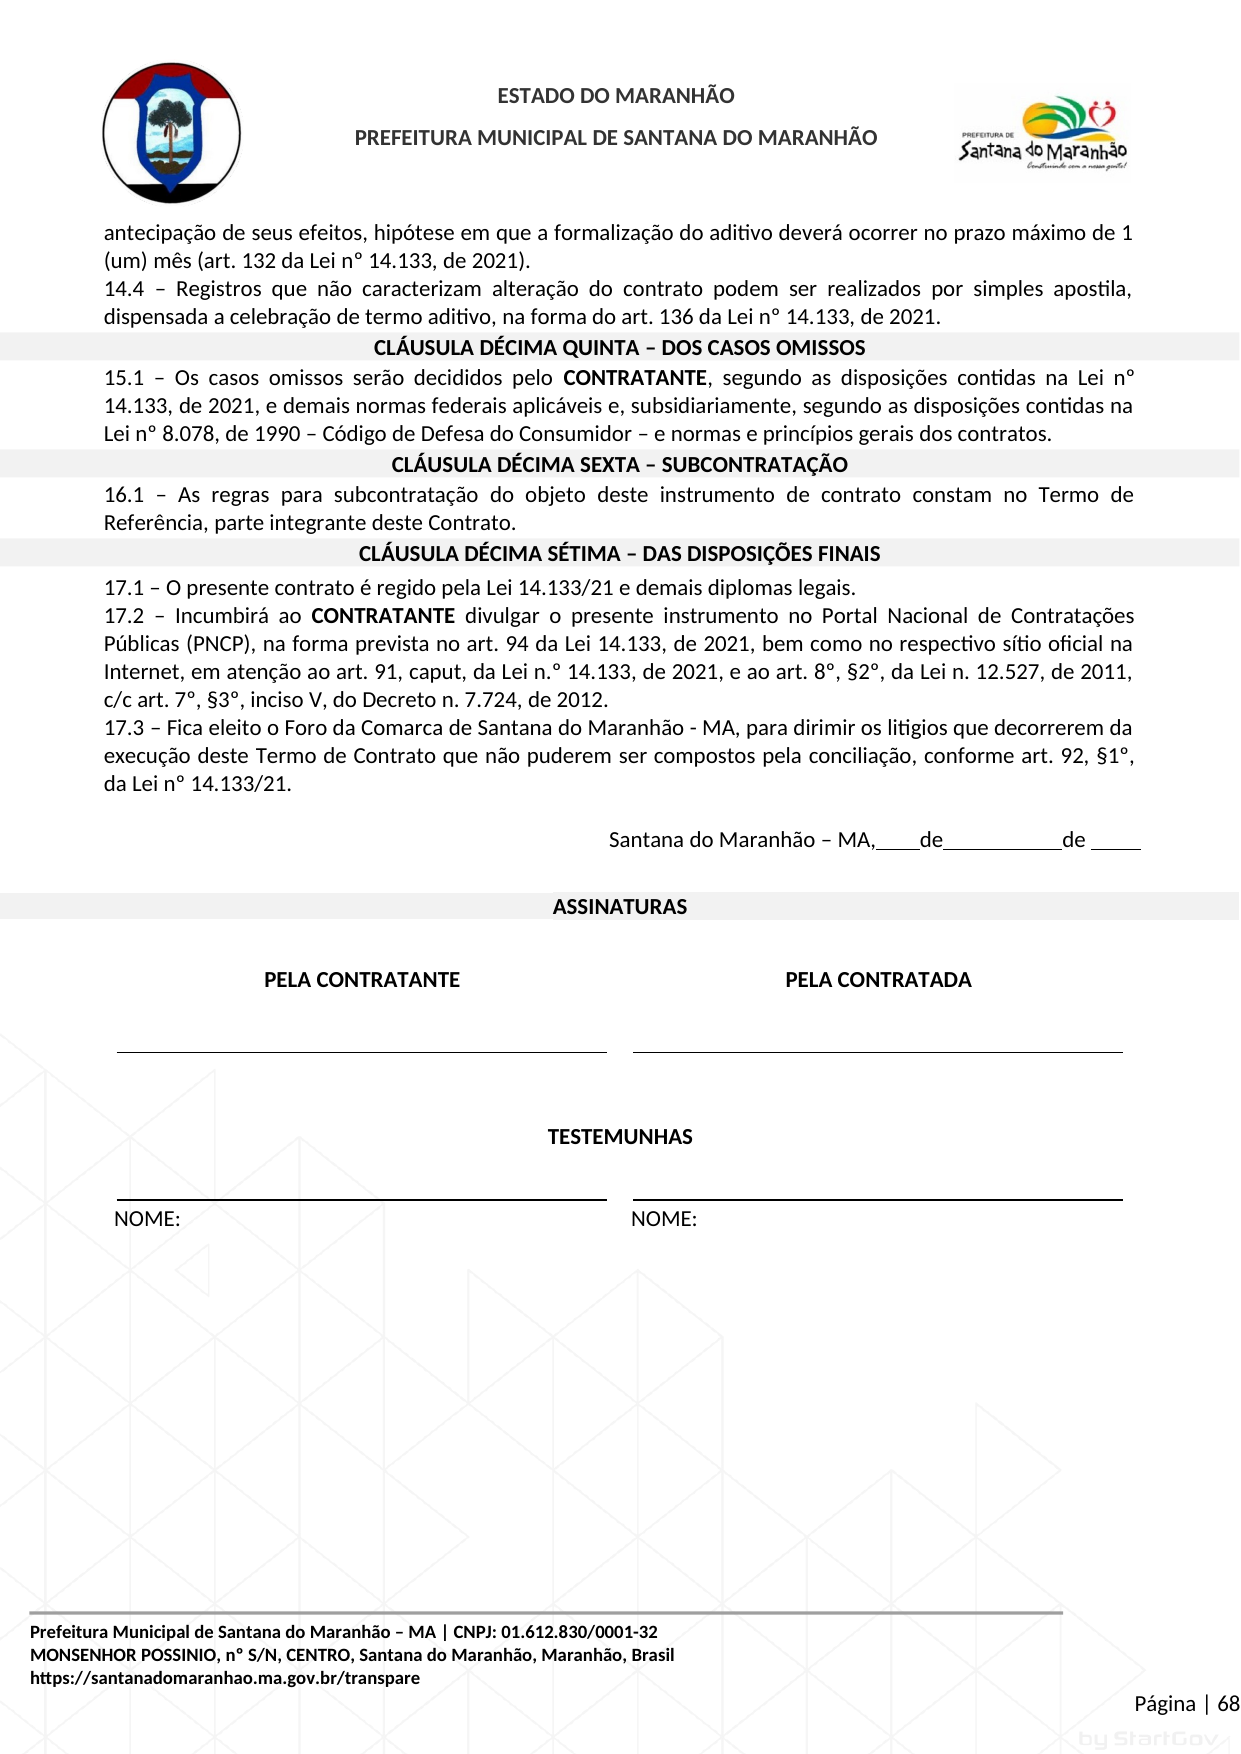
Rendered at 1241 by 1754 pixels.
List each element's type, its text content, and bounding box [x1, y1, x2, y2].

list – Registros que não caracterizam alteração do contrato podem ser realizados por simples apostila, dispensada a celebração de termo aditivo, na forma do art. 136 da Lei nº 14.133, de 2021. [103, 274, 1135, 330]
text 16.1 – As regras para subcontratação do objeto deste instrumento de contrato constam no Termo de Referência, parte integrante deste Contrato. [103, 481, 1135, 537]
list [103, 218, 1136, 274]
text TESTEMUNHAS [167, 1122, 1073, 1150]
subtitle CLÁUSULA DÉCIMA SÉTIMA – DAS DISPOSIÇÕES FINAIS [167, 539, 1072, 567]
subtitle CLÁUSULA DÉCIMA QUINTA – DOS CASOS OMISSOS [167, 333, 1072, 361]
text Santana do Maranhão – MA, de de [609, 825, 1240, 853]
picture [598, 93, 606, 101]
picture [548, 93, 555, 101]
list – O presente contrato é regido pela Lei 14.133/21 e demais diplomas legais. [103, 573, 1240, 601]
picture [563, 93, 571, 101]
text NOME: NOME: [114, 1198, 1240, 1232]
subtitle CLÁUSULA DÉCIMA SEXTA – SUBCONTRATAÇÃO [167, 450, 1072, 478]
subtitle ASSINATURAS PELA CONTRATANTE PELA CONTRATADA [0, 919, 1239, 993]
picture [0, 59, 1241, 1754]
list – Fica eleito o Foro da Comarca de Santana do Maranhão - MA, para dirimir os litigios que decorrerem da execução deste Termo de Contrato que não puderem ser compostos pela conciliação, conforme art. 92, §1º, da Lei nº 14.133/21. [103, 713, 1135, 797]
list – Incumbirá ao CONTRATANTE divulgar o presente instrumento no Portal Nacional de Contratações Públicas (PNCP), na forma prevista no art. 94 da Lei 14.133, de 2021, bem como no respectivo sítio oficial na Internet, em atenção ao art. 91, caput, da Lei n.º 14.133, de 2021, e ao art. 8º, §2º, da Lei n. 12.527, de 2011, c/c art. 7º, §3º, inciso V, do Decreto n. 7.724, de 2012. [103, 601, 1136, 713]
picture [584, 93, 591, 101]
picture [723, 93, 731, 101]
text 15.1 – Os casos omissos serão decididos pelo CONTRATANTE, segundo as disposições contidas na Lei nº 14.133, de 2021, e demais normas federais aplicáveis e, subsidiariamente, segundo as disposições contidas na Lei nº 8.078, de 1990 – Código de Defesa do Consumidor – e normas e princípios gerais dos contratos. [103, 363, 1136, 447]
